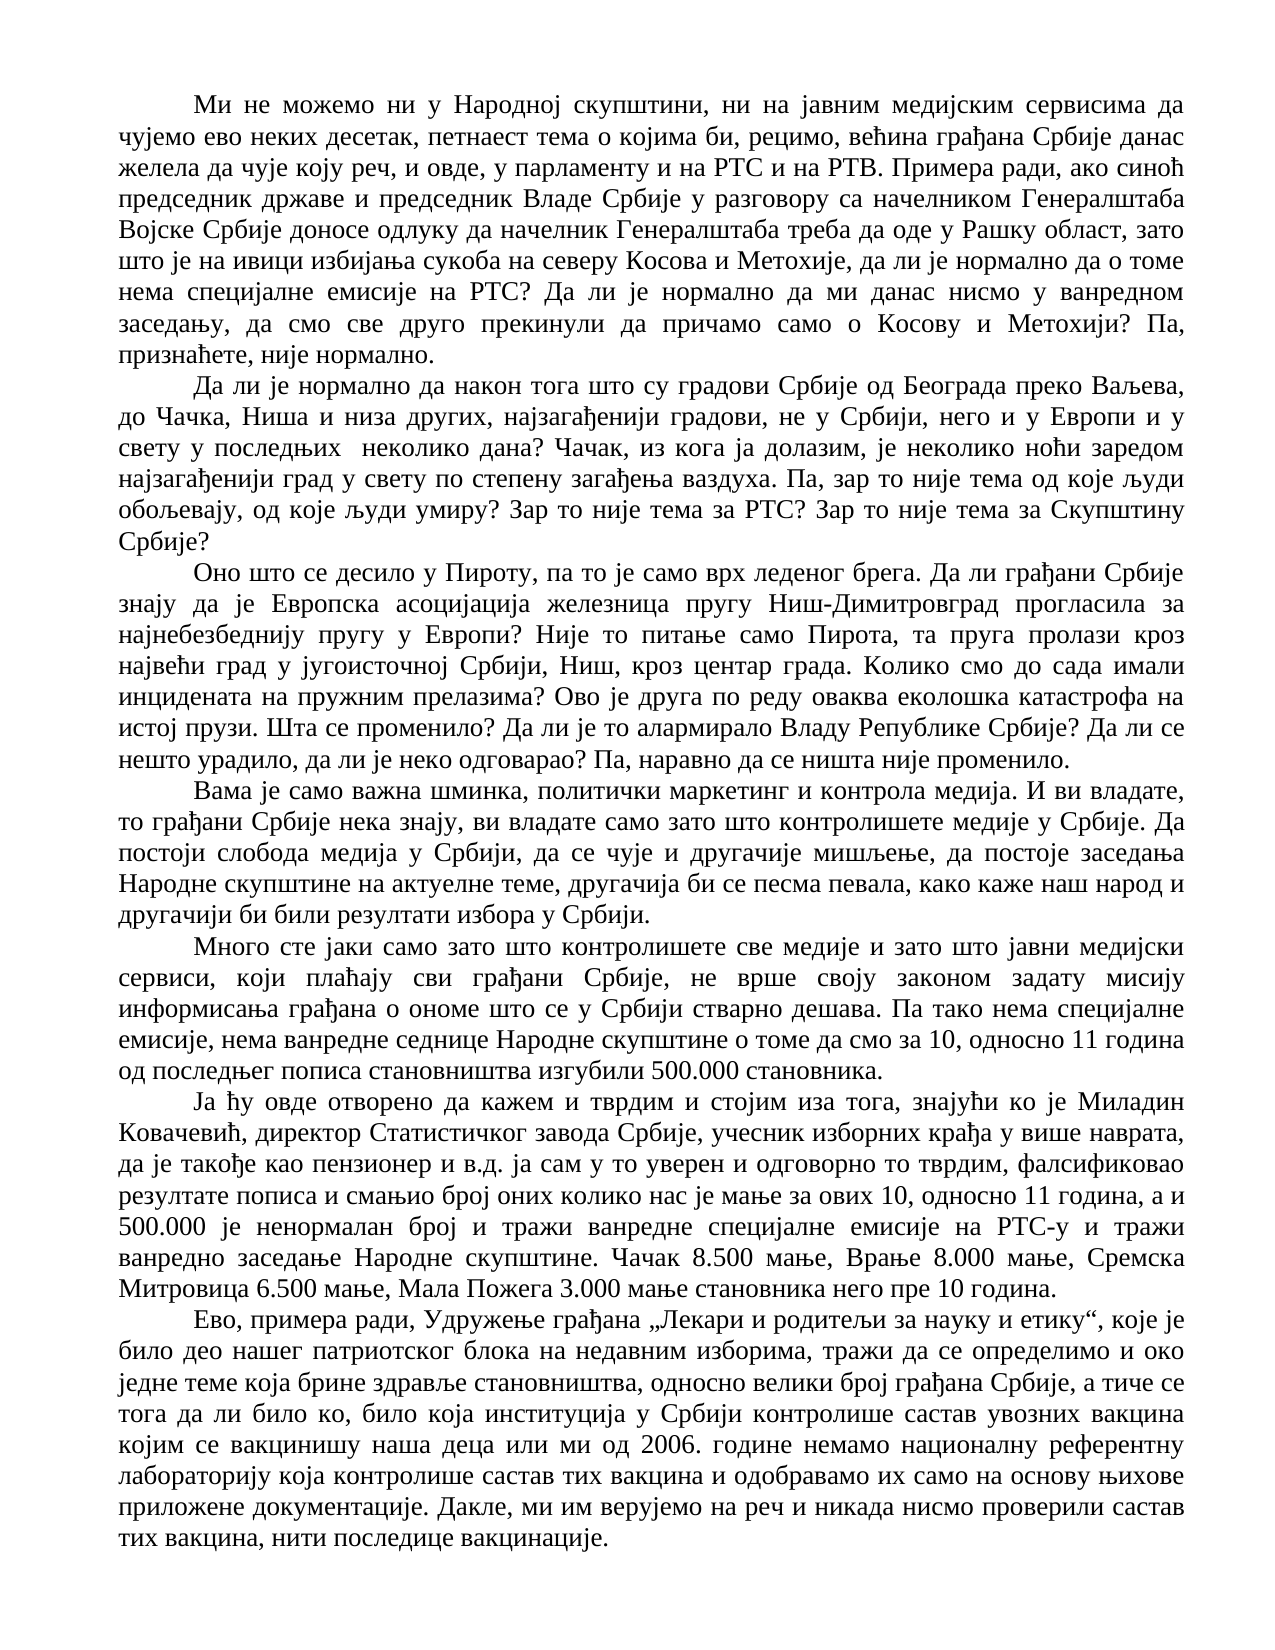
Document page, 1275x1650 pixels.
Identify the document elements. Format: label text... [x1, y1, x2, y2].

text Оно што се десило у Пироту, па то је само врх леденог брега. Да ли грађани Србије знају да је Европска асоцијација железница пругу Ниш-Димитровград прогласила за најнебезбеднију пругу у Европи? Није то питање само Пирота, та пруга пролази кроз највећи град у југоисточној Србији, Ниш, кроз центар града. Колико смо до сада имали инцидената на пружним прелазима? Ово је друга по реду оваква еколошка катастрофа на истој прузи. Шта се променило? Да ли је то алармирало Владу Републике Србије? Да ли се нешто урадило, да ли је неко одговарао? Па, наравно да се ништа није променило. [118, 556, 1186, 774]
text Ми не можемо ни у Народној скупштини, ни на јавним медијским сервисима да чујемо ево неких десетак, петнаест тема о којима би, рецимо, већина грађана Србије данас желела да чује коју реч, и овде, у парламенту и на РТС и на РТВ. Примера ради, ако синоћ председник државе и председник Владе Србије у разговору са начелником Генералштаба Војске Србије доносе одлуку да начелник Генералштаба треба да оде у Рашку област, зато што је на ивици избијања сукоба на северу Косова и Метохије, да ли је нормално да о томе нема специјалне емисије на РТС? Да ли је нормално да ми данас нисмо у ванредном заседању, да смо све друго прекинули да причамо само о Косову и Метохији? Па, признаћете, није нормално. [118, 89, 1186, 369]
text Много сте јаки само зато што контролишете све медије и зато што јавни медијски сервиси, који плаћају сви грађани Србије, не врше своју законом задату мисију информисања грађана о ономе што се у Србији стварно дешава. Па тако нема специјалне емисије, нема ванредне седнице Народне скупштине о томе да смо за 10, односно 11 година од последњег пописа становништва изгубили 500.000 становника. [118, 929, 1186, 1085]
text Ја ћу овде отворено да кажем и тврдим и стојим иза тога, знајући ко је Миладин Ковачевић, директор Статистичког завода Србије, учесник изборних крађа у више наврата, да је такође као пензионер и в.д. ја сам у то уверен и одговорно то тврдим, фалсификовао резултате пописа и смањио број оних колико нас је мање за ових 10, односно 11 година, а и 500.000 је ненормалан број и тражи ванредне специјалне емисије на РТС-у и тражи ванредно заседање Народне скупштине. Чачак 8.500 мање, Врање 8.000 мање, Сремска Митровица 6.500 мање, Мала Пожега 3.000 мање становника него пре 10 година. [118, 1085, 1186, 1303]
text Ево, примера ради, Удружење грађана „Лекари и родитељи за науку и етику“, које је било део нашег патриотског блока на недавним изборима, тражи да се определимо и око једне теме која брине здравље становништва, односно велики број грађана Србије, а тиче се тога да ли било ко, било која институција у Србији контролише састав увозних вакцина којим се вакцинишу наша деца или ми од 2006. године немамо националну референтну лабораторију која контролише састав тих вакцина и одобравамо их само на основу њихове приложене документације. Дакле, ми им верујемо на реч и никада нисмо проверили састав тих вакцина, нити последице вакцинације. [118, 1303, 1186, 1552]
text Да ли је нормално да након тога што су градови Србије од Београда преко Ваљева, до Чачка, Ниша и низа других, најзагађенији градови, не у Србији, него и у Европи и у свету у последњих неколико дана? Чачак, из кога ја долазим, је неколико ноћи заредом најзагађенији град у свету по степену загађења ваздуха. Па, зар то није тема од које људи обољевају, од које људи умиру? Зар то није тема за РТС? Зар то није тема за Скупштину Србије? [118, 369, 1186, 556]
text Вама је само важна шминка, политички маркетинг и контрола медија. И ви владате, то грађани Србије нека знају, ви владате само зато што контролишете медије у Србије. Да постоји слобода медија у Србији, да се чује и другачије мишљење, да постоје заседања Народне скупштине на актуелне теме, другачија би се песма певала, како каже наш народ и другачији би били резултати избора у Србији. [118, 774, 1186, 929]
